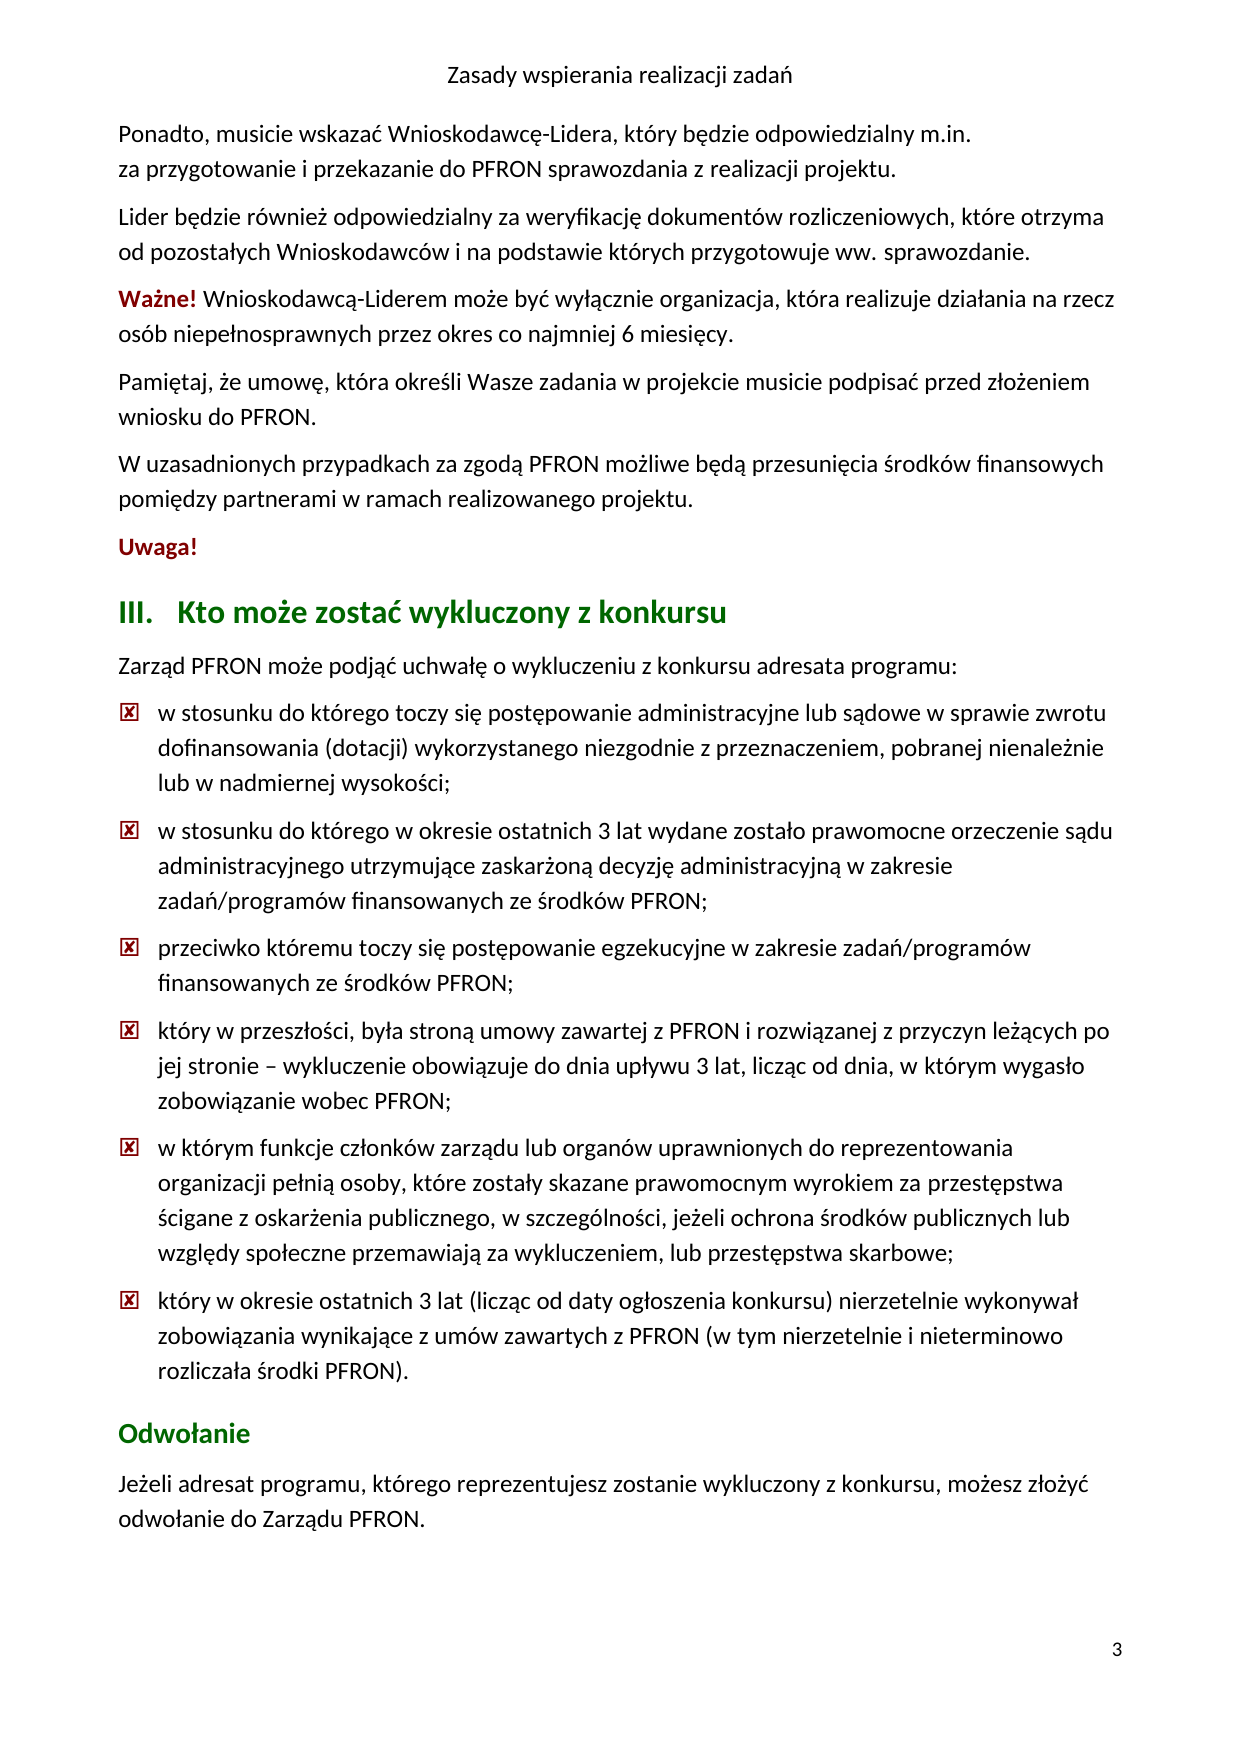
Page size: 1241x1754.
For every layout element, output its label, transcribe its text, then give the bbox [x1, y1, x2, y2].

subtitle Odwołanie [118, 1415, 1122, 1451]
list który w okresie ostatnich 3 lat (licząc od daty ogłoszenia konkursu) nierzetelnie wykonywał zobowiązania wynikające z umów zawartych z PFRON (w tym nierzetelnie i nieterminowo rozliczała środki PFRON). [118, 1285, 1122, 1385]
list w stosunku do którego w okresie ostatnich 3 lat wydane zostało prawomocne orzeczenie sądu administracyjnego utrzymujące zaskarżoną decyzję administracyjną w zakresie zadań/programów finansowanych ze środków PFRON; [118, 815, 1122, 915]
text Uwaga! [118, 531, 1122, 561]
list w którym funkcje członków zarządu lub organów uprawnionych do reprezentowania organizacji pełnią osoby, które zostały skazane prawomocnym wyrokiem za przestępstwa ścigane z oskarżenia publicznego, w szczególności, jeżeli ochrona środków publicznych lub względy społeczne przemawiają za wykluczeniem, lub przestępstwa skarbowe; [118, 1132, 1122, 1268]
subtitle Kto może zostać wykluczony z konkursu [118, 591, 1122, 631]
list w stosunku do którego toczy się postępowanie administracyjne lub sądowe w sprawie zwrotu dofinansowania (dotacji) wykorzystanego niezgodnie z przeznaczeniem, pobranej nienależnie lub w nadmiernej wysokości; [118, 697, 1122, 798]
list który w przeszłości, była stroną umowy zawartej z PFRON i rozwiązanej z przyczyn leżących po jej stronie – wykluczenie obowiązuje do dnia upływu 3 lat, licząc od dnia, w którym wygasło zobowiązanie wobec PFRON; [118, 1015, 1122, 1115]
text Lider będzie również odpowiedzialny za weryfikację dokumentów rozliczeniowych, które otrzyma od pozostałych Wnioskodawców i na podstawie których przygotowuje ww. sprawozdanie. [118, 201, 1122, 266]
text Ponadto, musicie wskazać Wnioskodawcę-Lidera, który będzie odpowiedzialny m.in. za przygotowanie i przekazanie do PFRON sprawozdania z realizacji projektu. [118, 118, 1122, 184]
text Zarząd PFRON może podjąć uchwałę o wykluczeniu z konkursu adresata programu: [118, 650, 1122, 680]
text Jeżeli adresat programu, którego reprezentujesz zostanie wykluczony z konkursu, możesz złożyć odwołanie do Zarządu PFRON. [118, 1468, 1122, 1534]
list przeciwko któremu toczy się postępowanie egzekucyjne w zakresie zadań/programów finansowanych ze środków PFRON; [118, 932, 1122, 998]
text W uzasadnionych przypadkach za zgodą PFRON możliwe będą przesunięcia środków finansowych pomiędzy partnerami w ramach realizowanego projektu. [118, 448, 1122, 514]
text Pamiętaj, że umowę, która określi Wasze zadania w projekcie musicie podpisać przed złożeniem wniosku do PFRON. [118, 366, 1122, 431]
text Ważne! Wnioskodawcą-Liderem może być wyłącznie organizacja, która realizuje działania na rzecz osób niepełnosprawnych przez okres co najmniej 6 miesięcy. [118, 283, 1122, 349]
